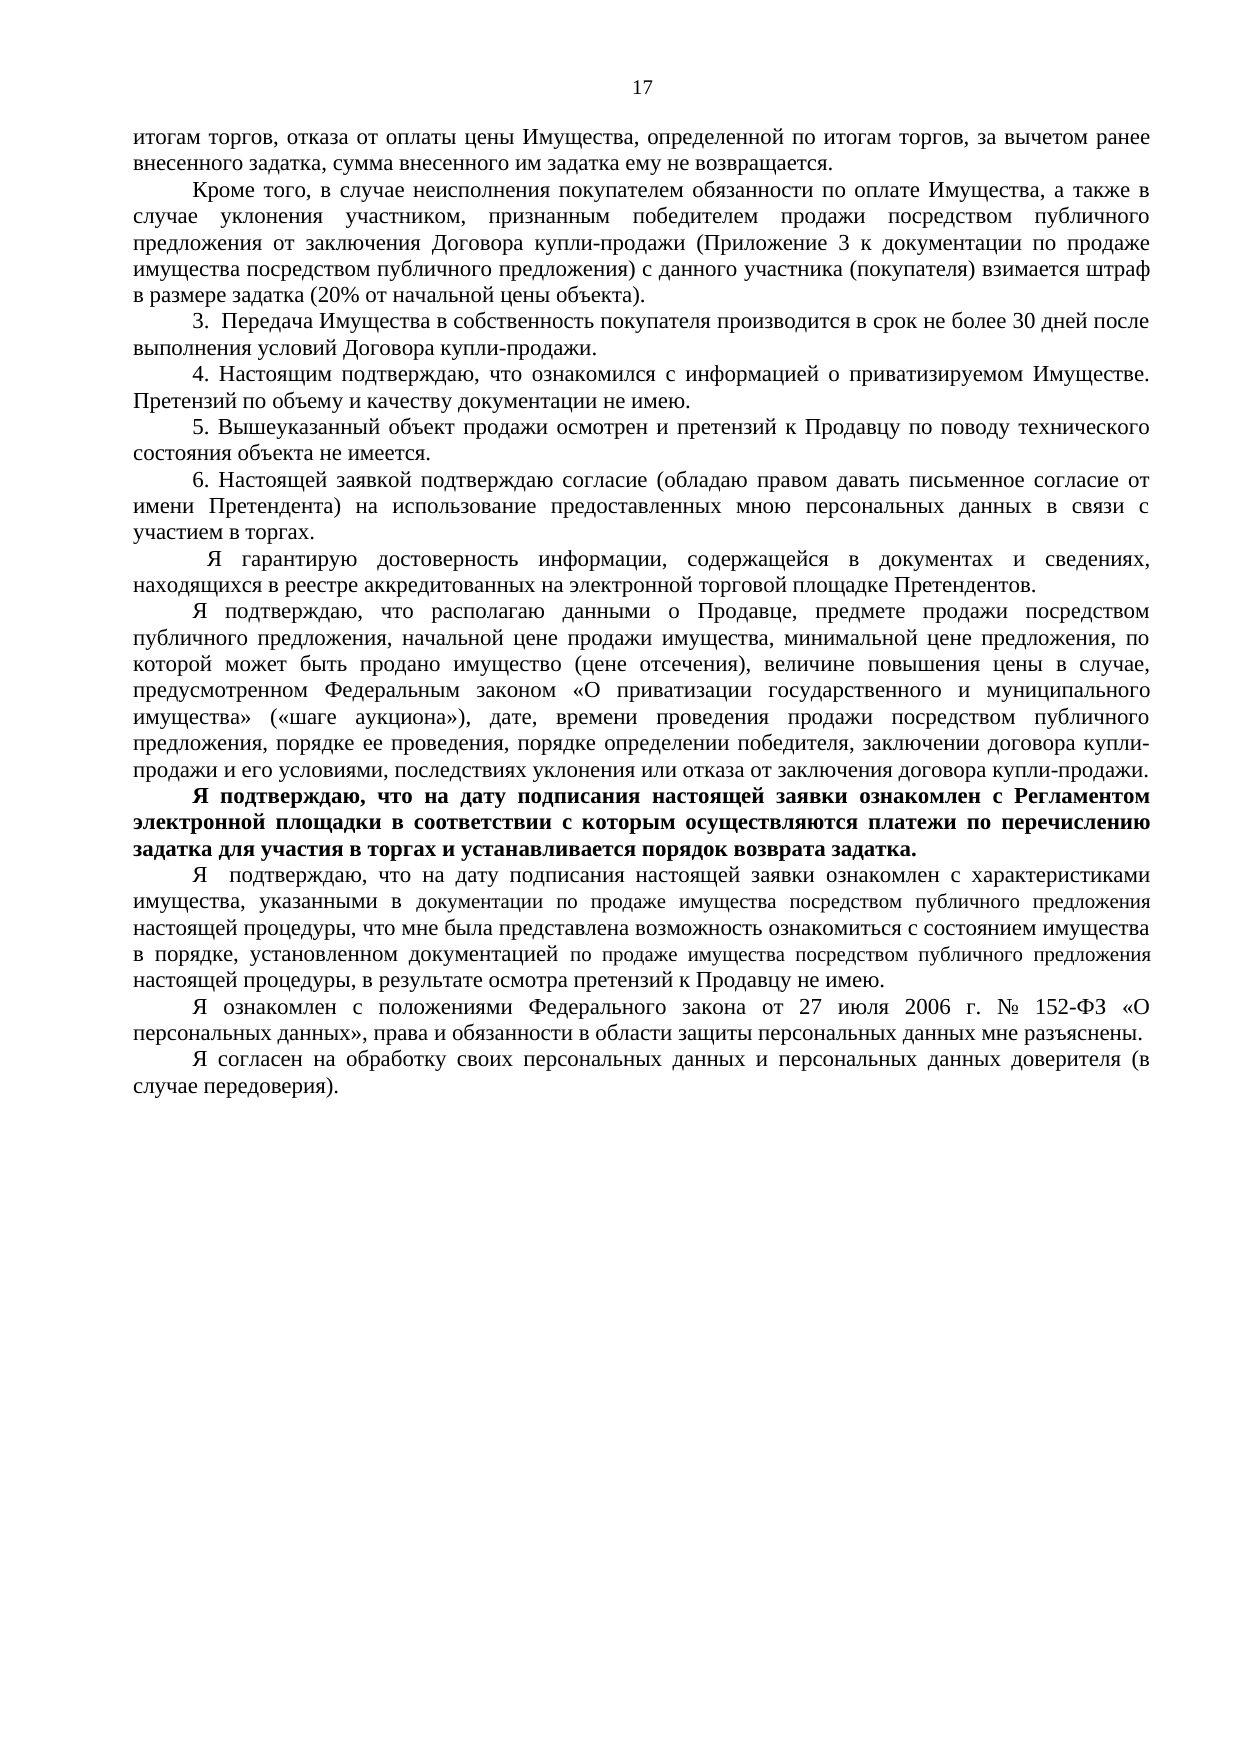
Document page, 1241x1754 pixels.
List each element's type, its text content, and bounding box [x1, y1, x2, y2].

text Я подтверждаю, что располагаю данными о Продавце, предмете продажи посредством публичного предложения, начальной цене продажи имущества, минимальной цене предложения, по которой может быть продано имущество (цене отсечения), величине повышения цены в случае, предусмотренном Федеральным законом «О приватизации государственного и муниципального имущества» («шаге аукциона»), дате, времени проведения продажи посредством публичного предложения, порядке ее проведения, порядке определении победителя, заключении договора купли-продажи и его условиями, последствиях уклонения или отказа от заключения договора купли-продажи. [133, 597, 1152, 782]
text 6. Настоящей заявкой подтверждаю согласие (обладаю правом давать письменное согласие от имени Претендента) на использование предоставленных мною персональных данных в связи с участием в торгах. [133, 466, 1152, 545]
text Я подтверждаю, что на дату подписания настоящей заявки ознакомлен с Регламентом электронной площадки в соответствии с которым осуществляются платежи по перечислению задатка для участия в торгах и устанавливается порядок возврата задатка. [133, 782, 1152, 861]
text Я подтверждаю, что на дату подписания настоящей заявки ознакомлен с характеристиками имущества, указанными в документации по продаже имущества посредством публичного предложения настоящей процедуры, что мне была представлена возможность ознакомиться с состоянием имущества в порядке, установленном документацией по продаже имущества посредством публичного предложения настоящей процедуры, в результате осмотра претензий к Продавцу не имею. [133, 861, 1152, 993]
text Кроме того, в случае неисполнения покупателем обязанности по оплате Имущества, а также в случае уклонения участником, признанным победителем продажи посредством публичного предложения от заключения Договора купли-продажи (Приложение 3 к документации по продаже имущества посредством публичного предложения) с данного участника (покупателя) взимается штраф в размере задатка (20% от начальной цены объекта). [133, 176, 1152, 308]
text 3. Передача Имущества в собственность покупателя производится в срок не более 30 дней после выполнения условий Договора купли-продажи. [133, 308, 1152, 360]
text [133, 123, 1152, 176]
text 4. Настоящим подтверждаю, что ознакомился с информацией о приватизируемом Имуществе. Претензий по объему и качеству документации не имею. [133, 360, 1152, 413]
text Я ознакомлен с положениями Федерального закона от 27 июля 2006 г. № 152-ФЗ «О персональных данных», права и обязанности в области защиты персональных данных мне разъяснены. [133, 993, 1152, 1046]
text Я согласен на обработку своих персональных данных и персональных данных доверителя (в случае передоверия). [133, 1046, 1152, 1098]
text 5. Вышеуказанный объект продажи осмотрен и претензий к Продавцу по поводу технического состояния объекта не имеется. [133, 413, 1152, 466]
text Я гарантирую достоверность информации, содержащейся в документах и сведениях, находящихся в реестре аккредитованных на электронной торговой площадке Претендентов. [133, 545, 1152, 597]
